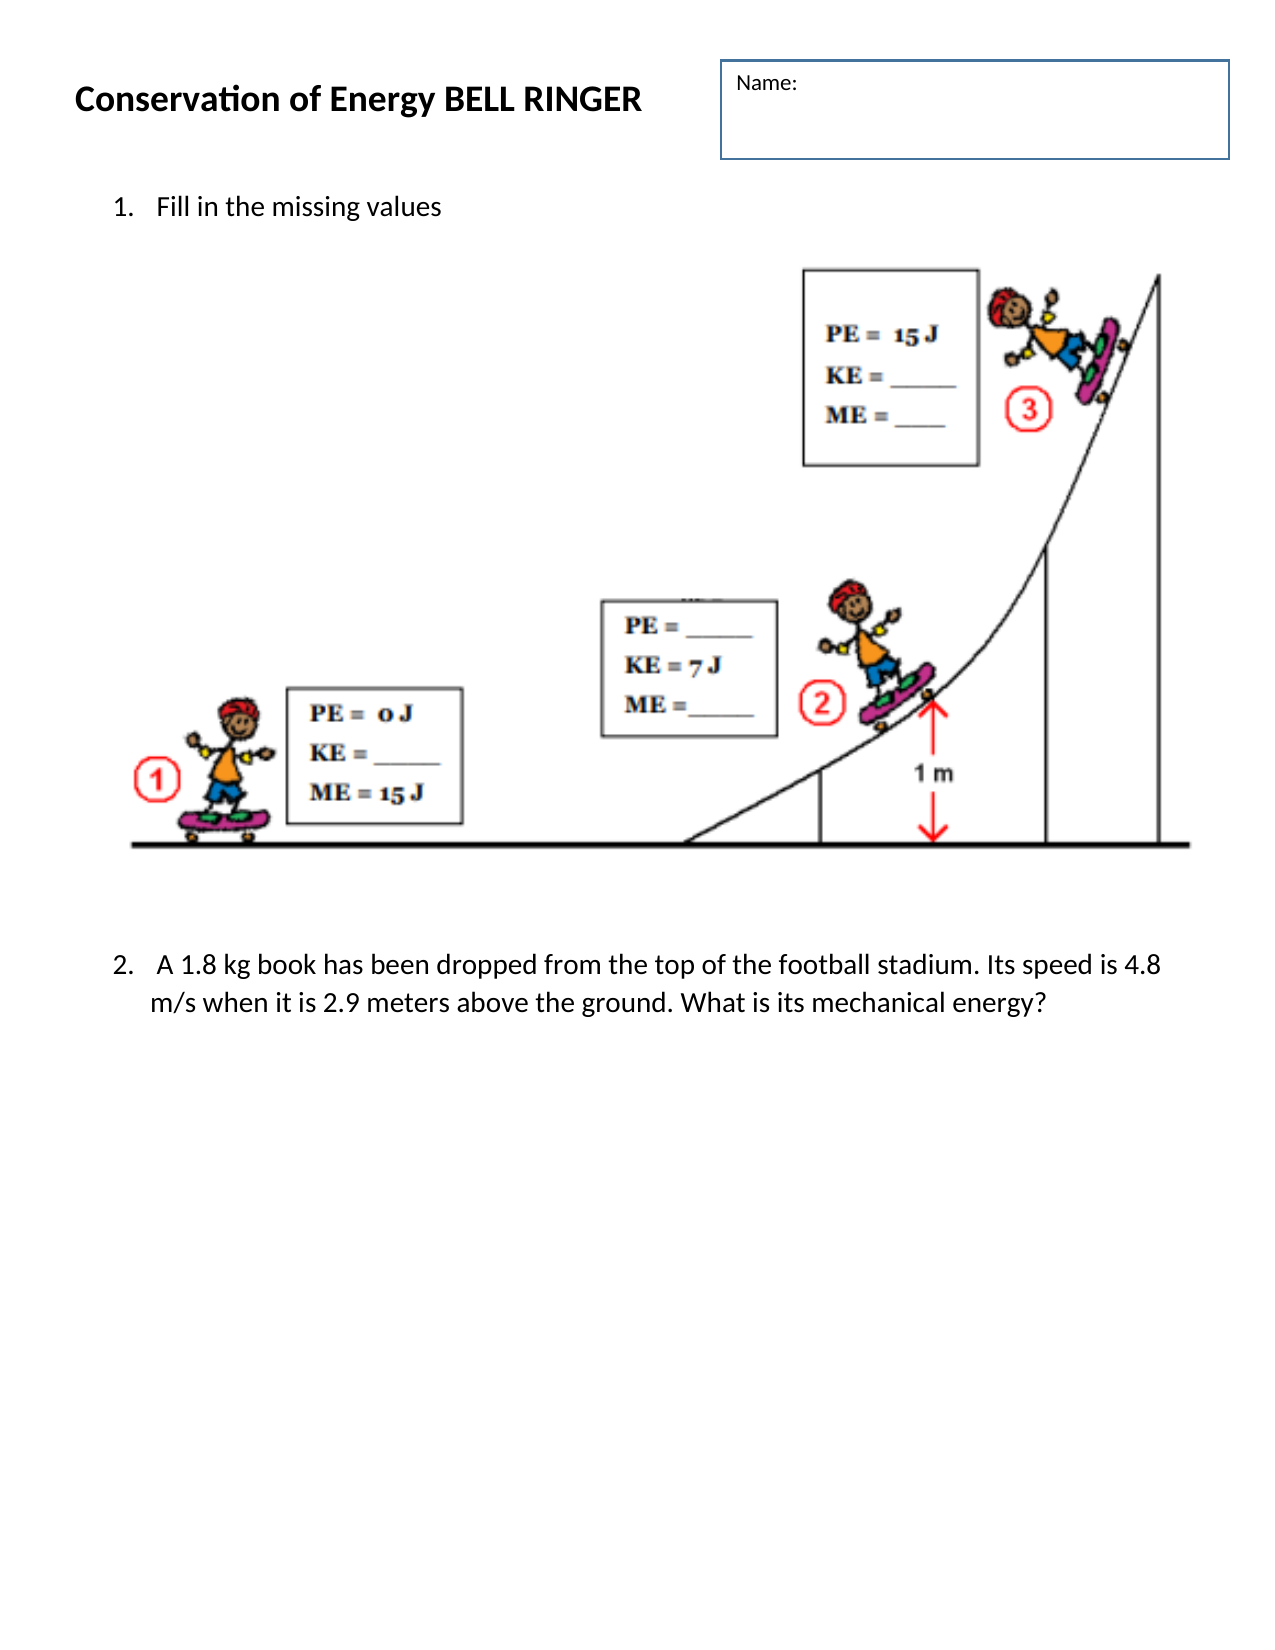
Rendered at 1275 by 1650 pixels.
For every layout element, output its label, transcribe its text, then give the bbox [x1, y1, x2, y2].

list A 1.8 kg book has been dropped from the top of the football stadium. Its speed is 4.8 m/s when it is 2.9 meters above the ground. What is its mechanical energy? [112, 946, 1200, 1020]
list Fill in the missing values [112, 188, 1200, 224]
picture [71, 246, 1200, 869]
text Conservation of Energy BELL RINGER [75, 75, 720, 121]
